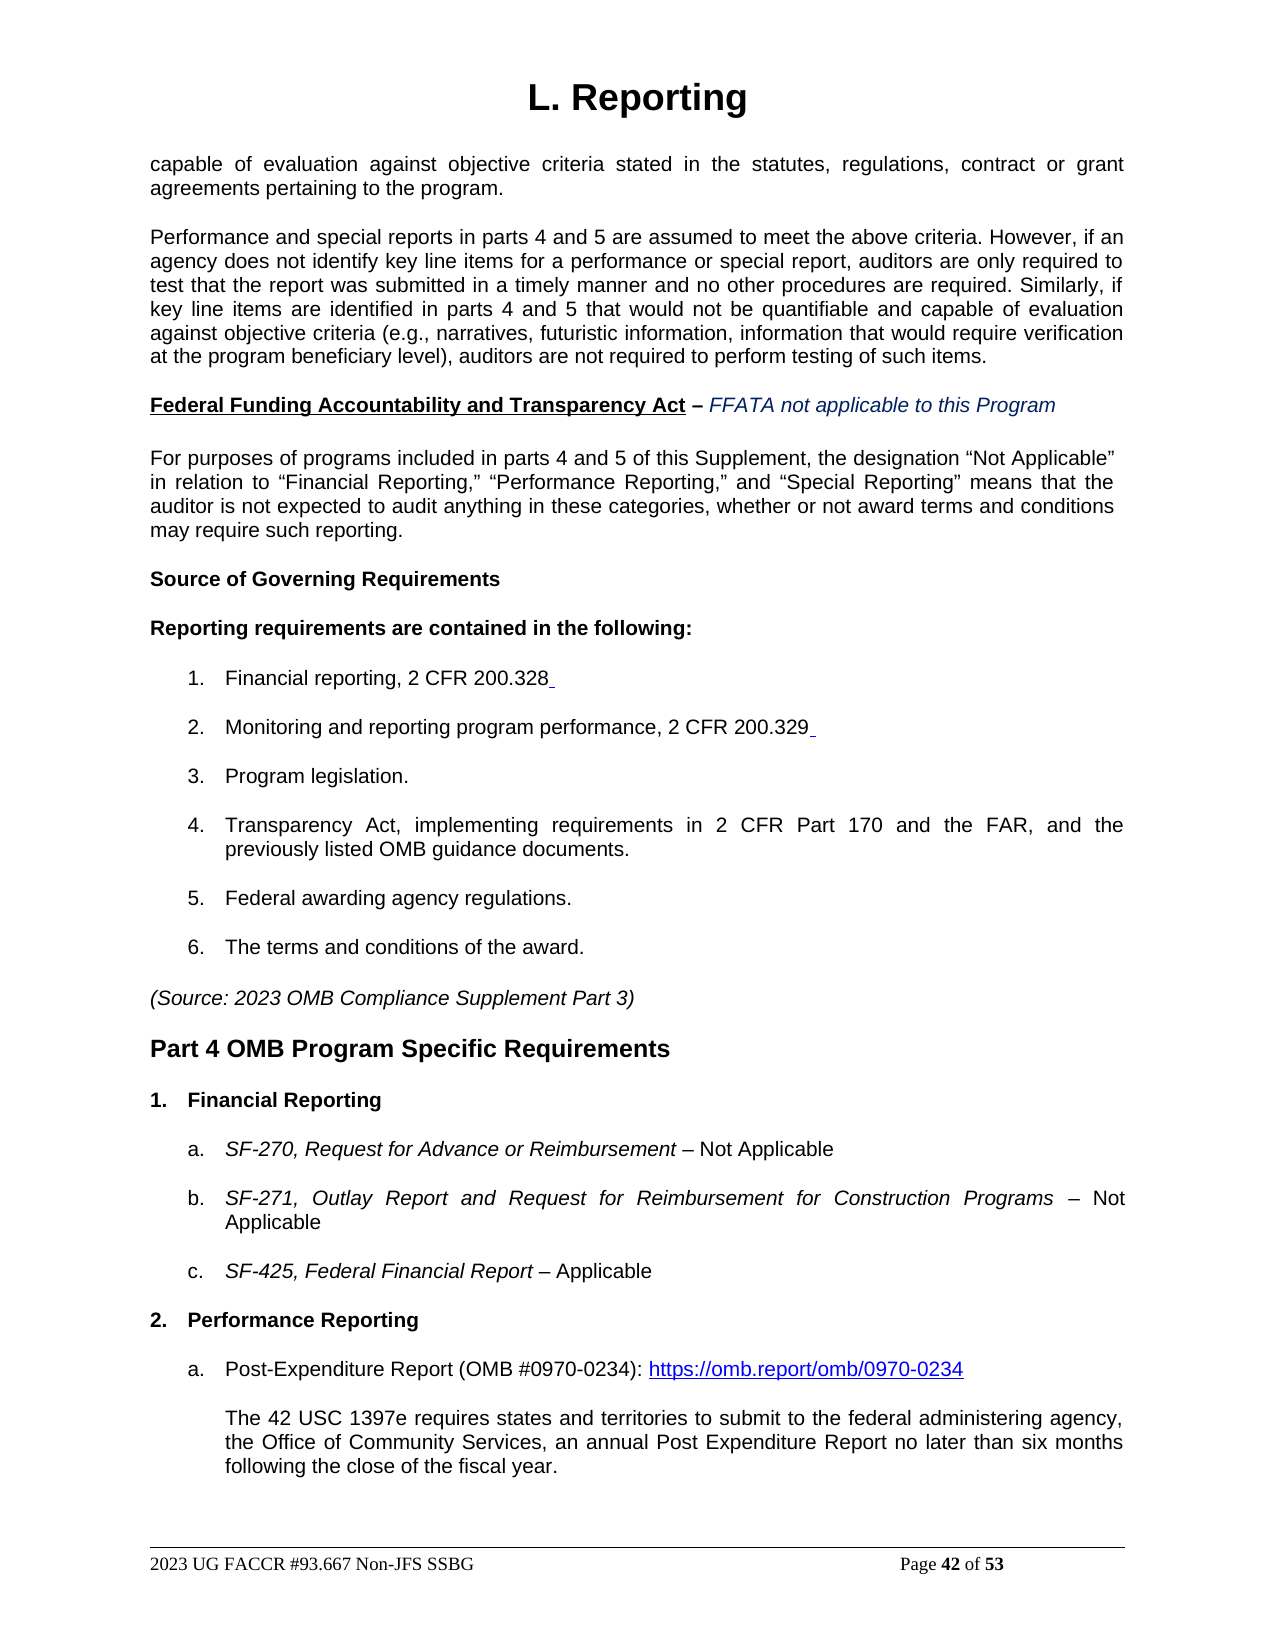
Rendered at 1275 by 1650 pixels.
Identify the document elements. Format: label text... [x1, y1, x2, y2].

list Financial reporting, 2 CFR 200.328 [188, 666, 1125, 690]
text Reporting requirements are contained in the following: [150, 616, 1125, 639]
text The 42 USC 1397e requires states and territories to submit to the federal administering agency, the Office of Community Services, an annual Post Expenditure Report no later than six months following the close of the fiscal year. [225, 1406, 1125, 1478]
text Part 4 OMB Program Specific Requirements [150, 1034, 1125, 1063]
text (Source: 2023 OMB Compliance Supplement Part 3) [150, 985, 1125, 1009]
text Performance and special reports in parts 4 and 5 are assumed to meet the above criteria. However, if an agency does not identify key line items for a performance or special report, auditors are only required to test that the report was submitted in a timely manner and no other procedures are required. Similarly, if key line items are identified in parts 4 and 5 that would not be quantifiable and capable of evaluation against objective criteria (e.g., narratives, futuristic information, information that would require verification at the program beneficiary level), auditors are not required to perform testing of such items. [150, 223, 1125, 368]
list Post-Expenditure Report (OMB #0970-0234): https://omb.report/omb/0970-0234 [187, 1357, 1125, 1381]
list Transparency Act, implementing requirements in 2 CFR Part 170 and the FAR, and the previously listed OMB guidance documents. [188, 811, 1125, 861]
list Federal awarding agency regulations. [188, 884, 1125, 910]
text Federal Funding Accountability and Transparency Act – FFATA not applicable to this Program [150, 392, 1125, 419]
list Financial Reporting [150, 1088, 1125, 1112]
list The terms and conditions of the award. [188, 933, 1125, 959]
list SF-270, Request for Advance or Reimbursement – Not Applicable [187, 1137, 1125, 1161]
list SF-425, Federal Financial Report – Applicable [187, 1259, 1125, 1283]
text Source of Governing Requirements [150, 567, 1125, 591]
list Performance Reporting [150, 1308, 1125, 1332]
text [150, 152, 1125, 199]
text For purposes of programs included in parts 4 and 5 of this Supplement, the designation “Not Applicable” in relation to “Financial Reporting,” “Performance Reporting,” and “Special Reporting” means that the auditor is not expected to audit anything in these categories, whether or not award terms and conditions may require such reporting. [150, 446, 1116, 542]
list Monitoring and reporting program performance, 2 CFR 200.329 [188, 713, 1125, 739]
list SF-271, Outlay Report and Request for Reimbursement for Construction Programs – Not Applicable [187, 1186, 1125, 1234]
list Program legislation. [188, 762, 1125, 788]
